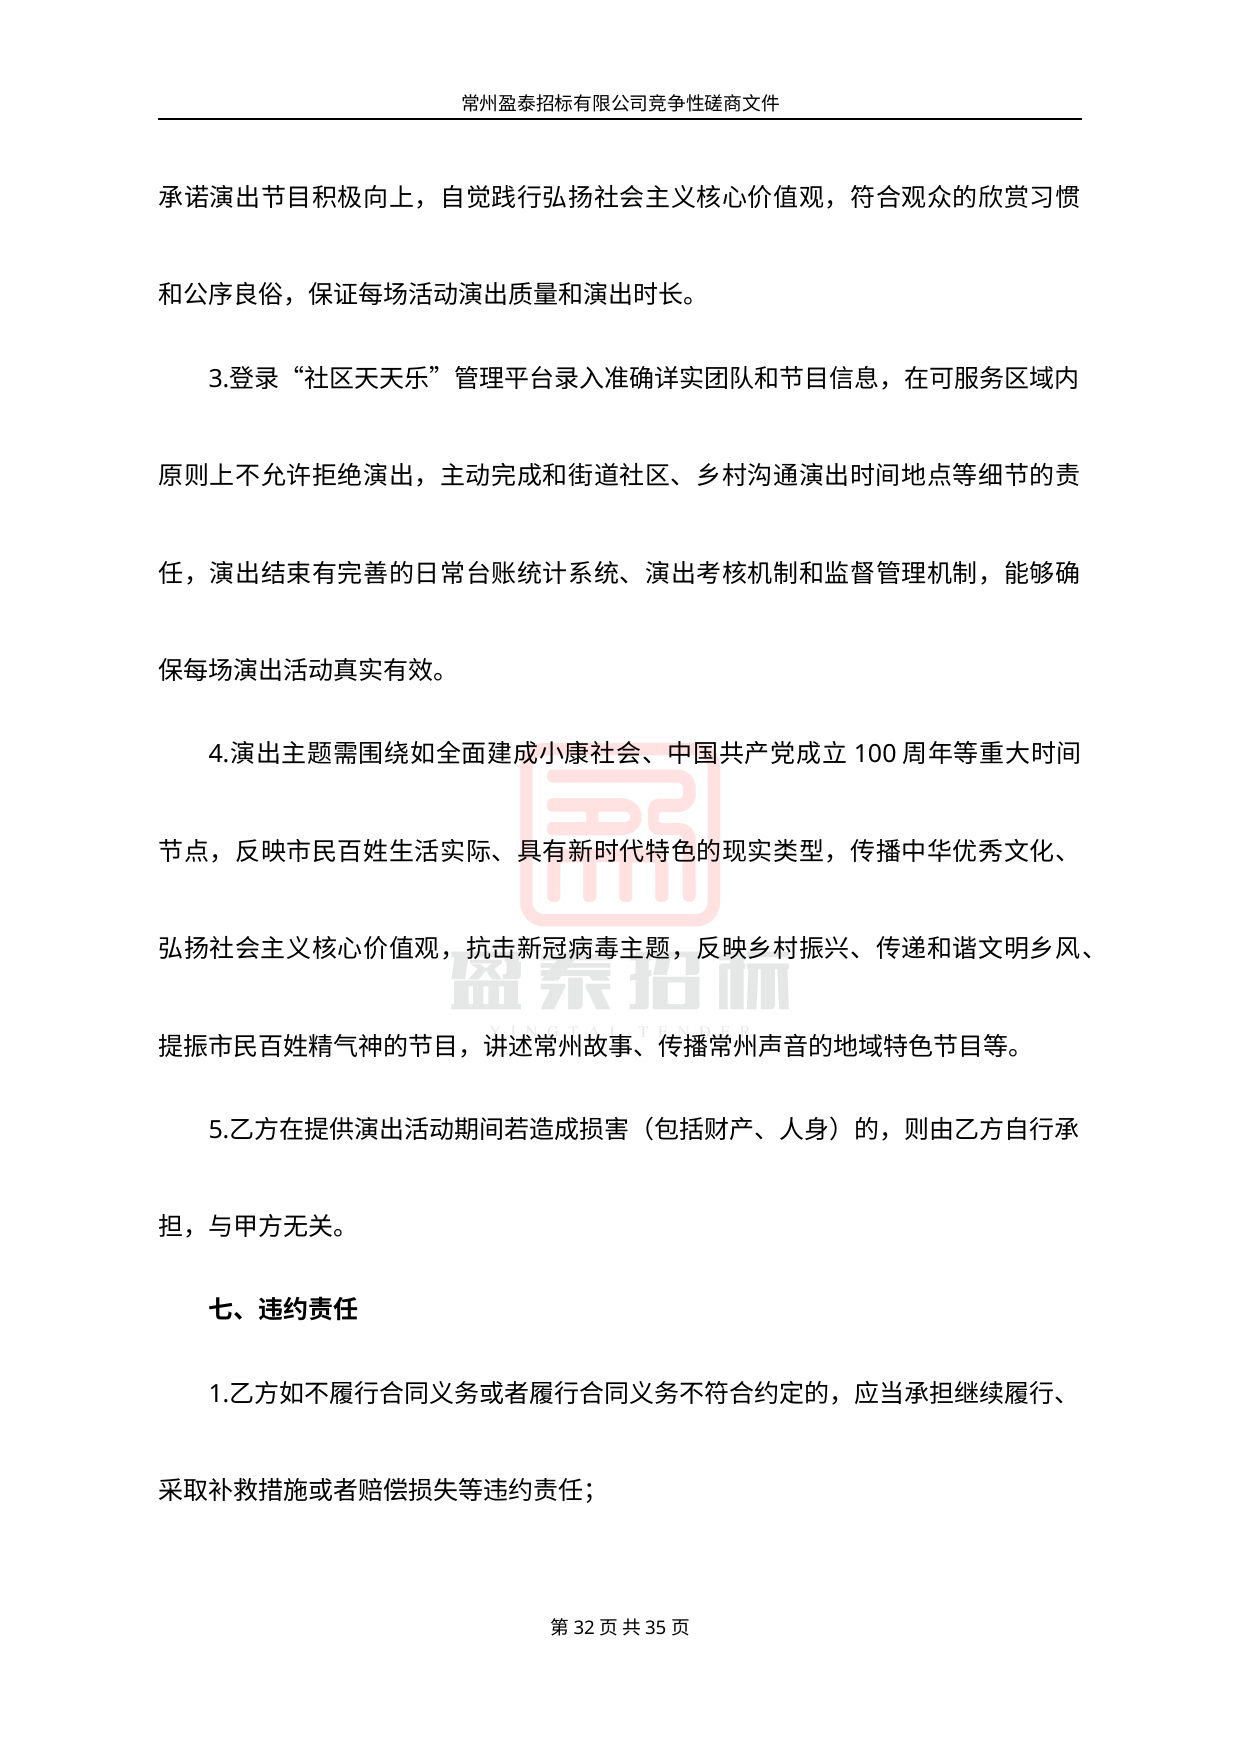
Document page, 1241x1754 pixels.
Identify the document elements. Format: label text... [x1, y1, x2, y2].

text 1.乙方如不履行合同义务或者履行合同义务不符合约定的，应当承担继续履行、采取补救措施或者赔偿损失等违约责任； [158, 1359, 1082, 1521]
text 5.乙方在提供演出活动期间若造成损害（包括财产、人身）的，则由乙方自行承担，与甲方无关。 [158, 1095, 1082, 1257]
text 4.演出主题需围绕如全面建成小康社会、中国共产党成立100周年等重大时间节点，反映市民百姓生活实际、具有新时代特色的现实类型，传播中华优秀文化、弘扬社会主义核心价值观，抗击新冠病毒主题，反映乡村振兴、传递和谐文明乡风、提振市民百姓精气神的节目，讲述常州故事、传播常州声音的地域特色节目等。 [158, 719, 1082, 1077]
text 七、违约责任 [158, 1276, 1082, 1341]
text 3.登录“社区天天乐”管理平台录入准确详实团队和节目信息，在可服务区域内原则上不允许拒绝演出，主动完成和街道社区、乡村沟通演出时间地点等细节的责任，演出结束有完善的日常台账统计系统、演出考核机制和监督管理机制，能够确保每场演出活动真实有效。 [158, 344, 1082, 701]
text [158, 163, 1082, 326]
